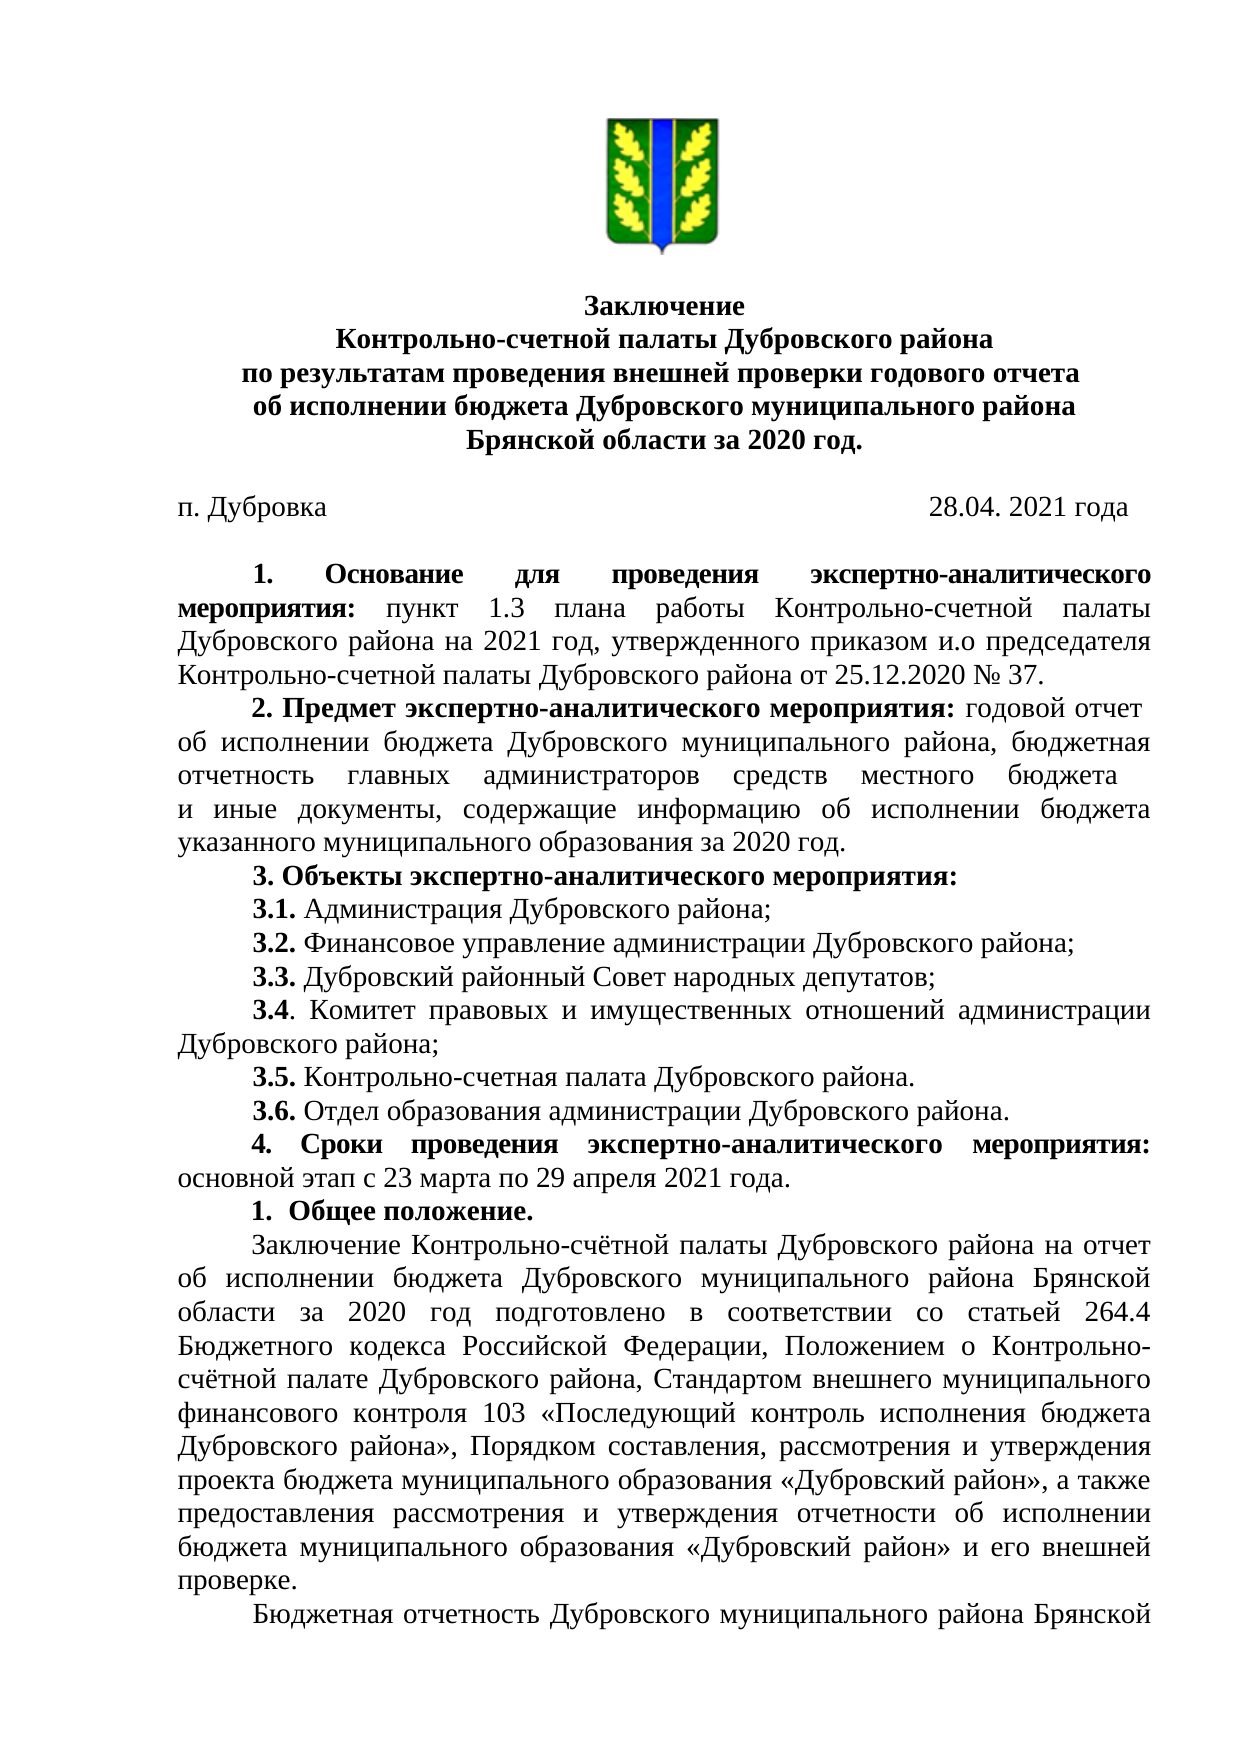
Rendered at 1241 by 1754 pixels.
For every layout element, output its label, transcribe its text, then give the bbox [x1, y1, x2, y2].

text 2. Предмет экспертно-аналитического мероприятия: годовой отчет об исполнении бюджета Дубровского муниципального района, бюджетная отчетность главных администраторов средств местного бюджета и иные документы, содержащие информацию об исполнении бюджета указанного муниципального образования за 2020 год. [177, 690, 1152, 858]
text 3.6. Отдел образования администрации Дубровского района. [177, 1093, 1152, 1126]
text 4. Сроки проведения экспертно-аналитического мероприятия: основной этап с 23 марта по 29 апреля 2021 года. [177, 1126, 1152, 1193]
text Заключение [177, 288, 1152, 321]
text 3. Объекты экспертно-аналитического мероприятия: [177, 858, 1152, 892]
text 3.5. Контрольно-счетная палата Дубровского района. [177, 1059, 1152, 1093]
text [177, 1596, 1152, 1629]
text Заключение Контрольно-счётной палаты Дубровского района на отчет об исполнении бюджета Дубровского муниципального района Брянской области за 2020 год подготовлено в соответствии со статьей 264.4 Бюджетного кодекса Российской Федерации, Положением о Контрольно-счётной палате Дубровского района, Стандартом внешнего муниципального финансового контроля 103 «Последующий контроль исполнения бюджета Дубровского района», Порядком составления, рассмотрения и утверждения проекта бюджета муниципального образования «Дубровский район», а также предоставления рассмотрения и утверждения отчетности об исполнении бюджета муниципального образования «Дубровский район» и его внешней проверке. [177, 1227, 1152, 1596]
text 1. Основание для проведения экспертно-аналитического мероприятия: пункт 1.3 плана работы Контрольно-счетной палаты Дубровского района на 2021 год, утвержденного приказом и.о председателя Контрольно-счетной палаты Дубровского района от 25.12.2020 № 37. [177, 556, 1152, 690]
text 3.2. Финансовое управление администрации Дубровского района; [177, 925, 1152, 959]
text 3.1. Администрация Дубровского района; [177, 892, 1152, 925]
list Общее положение. [251, 1193, 1152, 1227]
text Брянской области за 2020 год. [177, 422, 1152, 456]
text 3.4. Комитет правовых и имущественных отношений администрации Дубровского района; [177, 992, 1152, 1059]
text Контрольно-счетной палаты Дубровского района [177, 321, 1152, 355]
picture [603, 118, 725, 255]
text 3.3. Дубровский районный Совет народных депутатов; [177, 959, 1152, 992]
text по результатам проведения внешней проверки годового отчета об исполнении бюджета Дубровского муниципального района [177, 355, 1152, 422]
text п. Дубровка 28.04. 2021 года [177, 489, 1152, 523]
